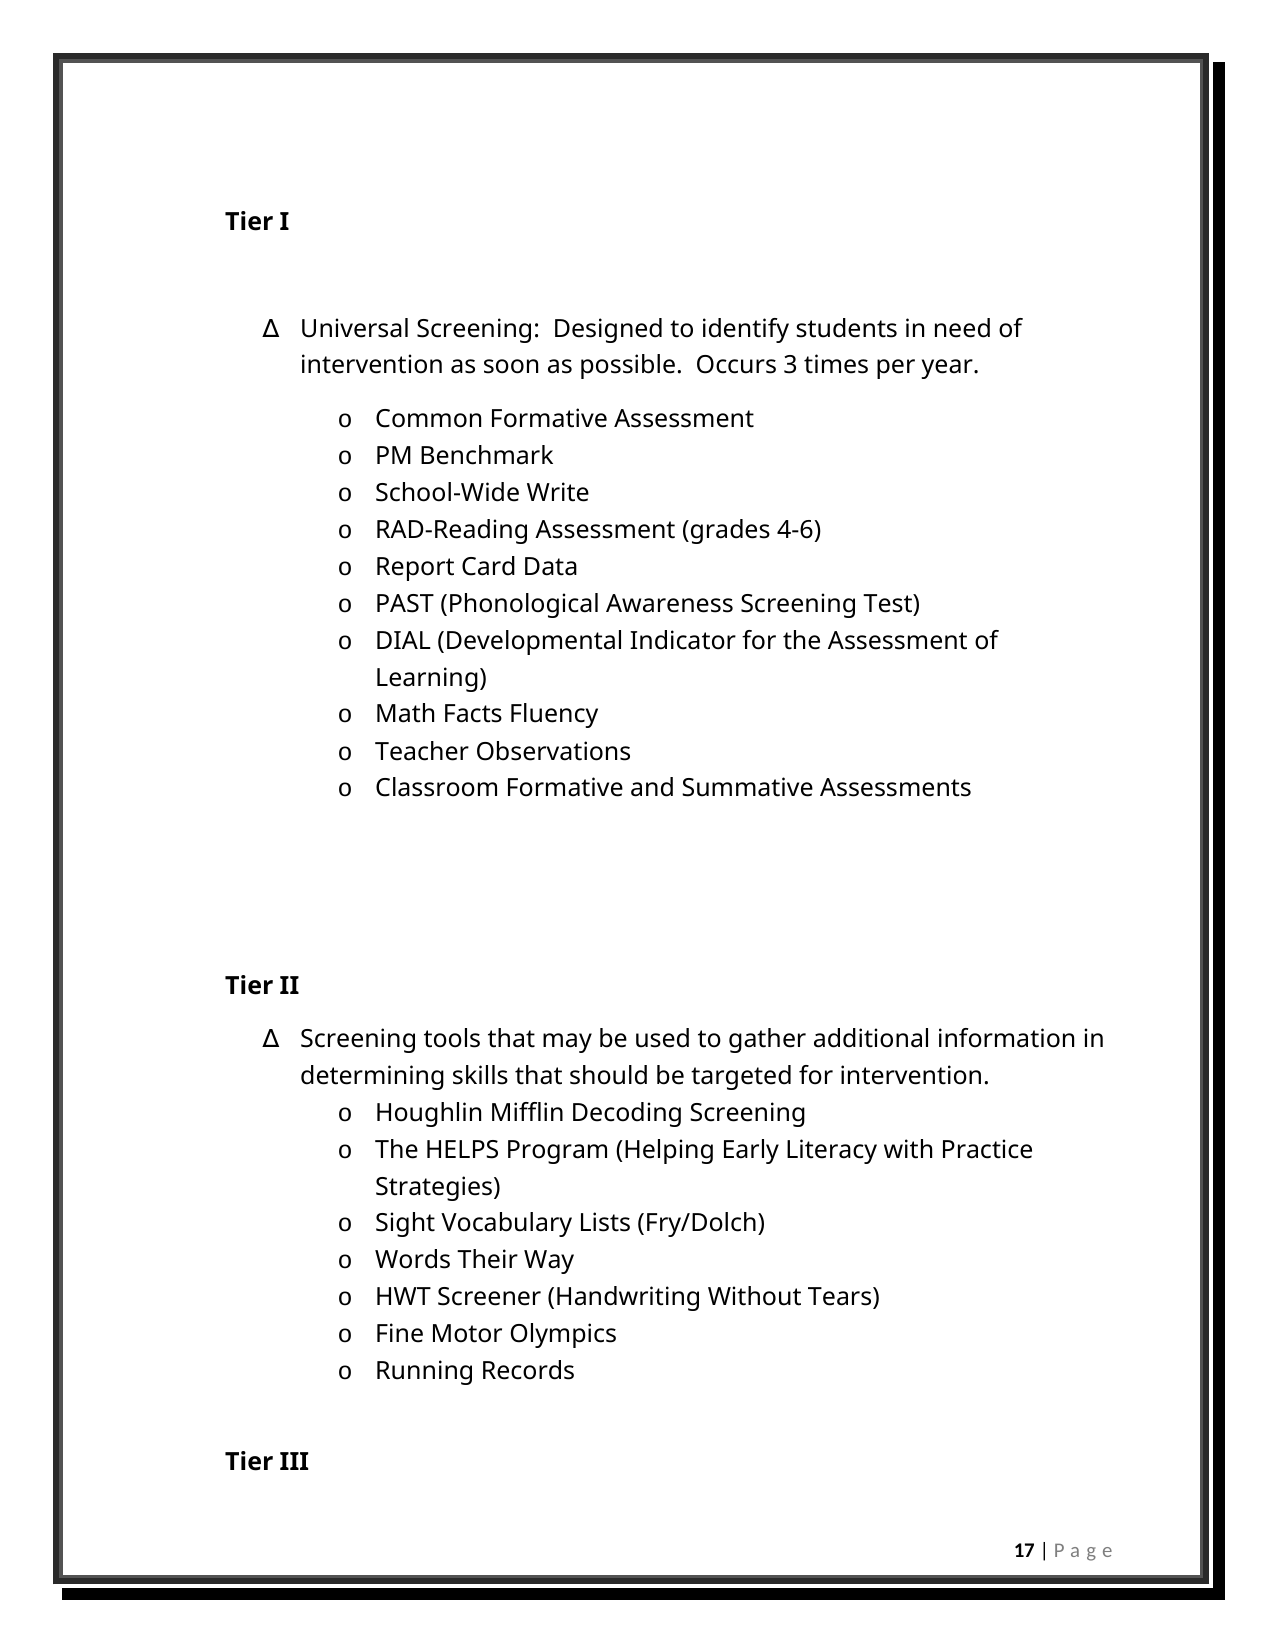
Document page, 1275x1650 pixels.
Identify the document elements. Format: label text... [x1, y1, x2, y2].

list Words Their Way [337, 1242, 1112, 1276]
list Common Formative Assessment [337, 401, 1112, 435]
list DIAL (Developmental Indicator for the Assessment of Learning) [337, 622, 1112, 693]
list Math Facts Fluency [337, 696, 1112, 730]
list Universal Screening: Designed to identify students in need of intervention as soon as possible. Occurs 3 times per year. [262, 310, 1112, 381]
list Classroom Formative and Summative Assessments [337, 770, 1112, 804]
list Report Card Data [337, 548, 1112, 583]
list The HELPS Program (Helping Early Literacy with Practice Strategies) [337, 1131, 1112, 1202]
list Screening tools that may be used to gather additional information in determining skills that should be targeted for intervention. [262, 1021, 1112, 1092]
list Houghlin Mifflin Decoding Screening [337, 1094, 1112, 1129]
list PM Benchmark [337, 437, 1112, 472]
list Sight Vocabulary Lists (Fry/Dolch) [337, 1205, 1112, 1239]
list Fine Motor Olympics [337, 1316, 1112, 1350]
list HWT Screener (Handwriting Without Tears) [337, 1279, 1112, 1313]
list Running Records [337, 1353, 1112, 1387]
list RAD-Reading Assessment (grades 4-6) [337, 511, 1112, 546]
text Tier II [225, 967, 1112, 1001]
list School-Wide Write [337, 474, 1112, 509]
list Teacher Observations [337, 733, 1112, 767]
list PAST (Phonological Awareness Screening Test) [337, 585, 1112, 620]
text Tier I [150, 203, 1112, 237]
text Tier III [225, 1443, 1112, 1477]
